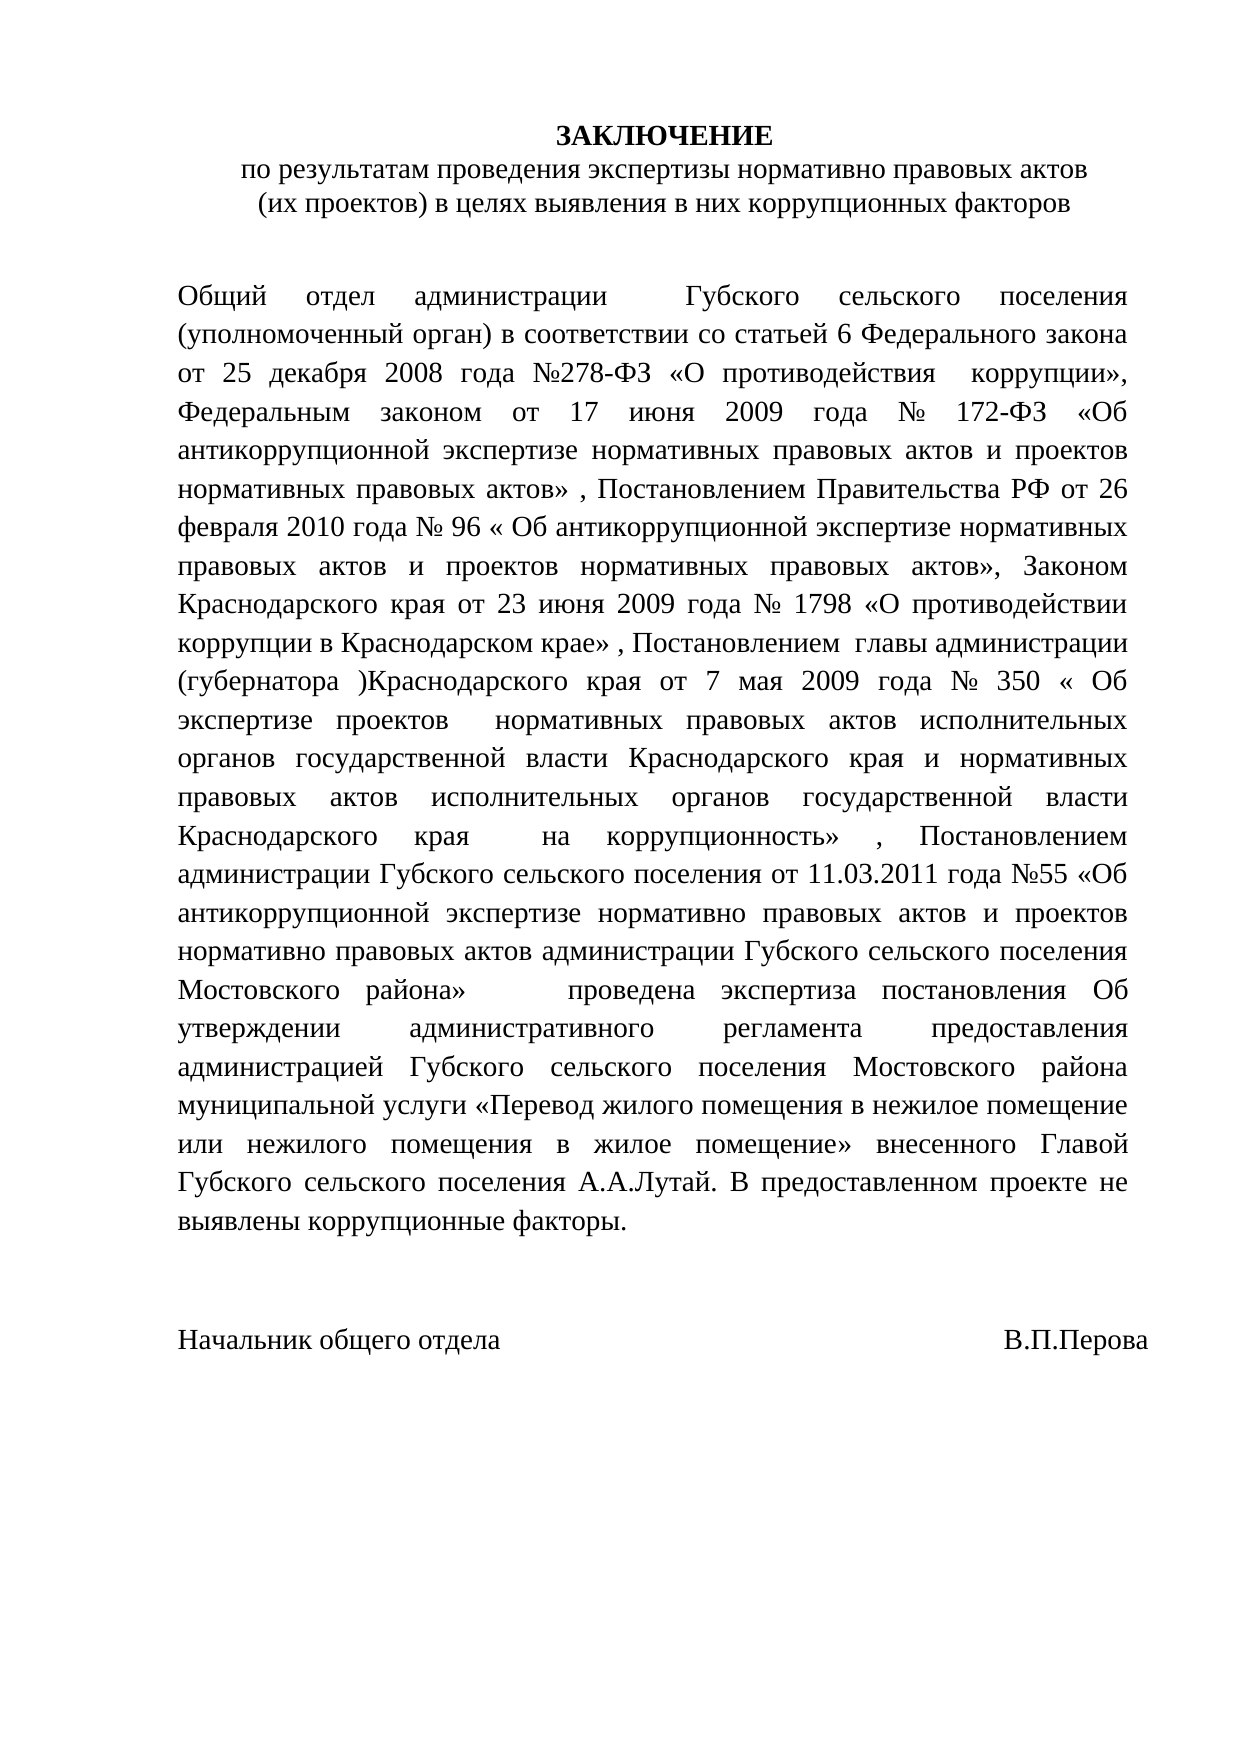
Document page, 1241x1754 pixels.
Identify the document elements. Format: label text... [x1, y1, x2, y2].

text по результатам проведения экспертизы нормативно правовых актов (их проектов) в целях выявления в них коррупционных факторов [177, 152, 1152, 219]
text Общий отдел администрации Губского сельского поселения (уполномоченный орган) в соответствии со статьей 6 Федерального закона от 25 декабря 2008 года №278-ФЗ «О противодействия коррупции», Федеральным законом от 17 июня 2009 года № 172-ФЗ «Об антикоррупционной экспертизе нормативных правовых актов и проектов нормативных правовых актов» , Постановлением Правительства РФ от 26 февраля 2010 года № 96 « Об антикоррупционной экспертизе нормативных правовых актов и проектов нормативных правовых актов», Законом Краснодарского края от 23 июня 2009 года № 1798 «О противодействии коррупции в Краснодарском крае» , Постановлением главы администрации (губернатора )Краснодарского края от 7 мая 2009 года № 350 « Об экспертизе проектов нормативных правовых актов исполнительных органов государственной власти Краснодарского края и нормативных правовых актов исполнительных органов государственной власти Краснодарского края на коррупционность» , Постановлением администрации Губского сельского поселения от 11.03.2011 года №55 «Об антикоррупционной экспертизе нормативно правовых актов и проектов нормативно правовых актов администрации Губского сельского поселения Мостовского района» проведена экспертиза постановления Об утверждении административного регламента предоставления администрацией Губского сельского поселения Мостовского района муниципальной услуги «Перевод жилого помещения в нежилое помещение или нежилого помещения в жилое помещение» внесенного Главой Губского сельского поселения А.А.Лутай. В предоставленном проекте не выявлены коррупционные факторы. [177, 278, 1128, 1237]
text Начальник общего отдела В.П.Перова [177, 1322, 1152, 1355]
text ЗАКЛЮЧЕНИЕ [177, 118, 1152, 152]
